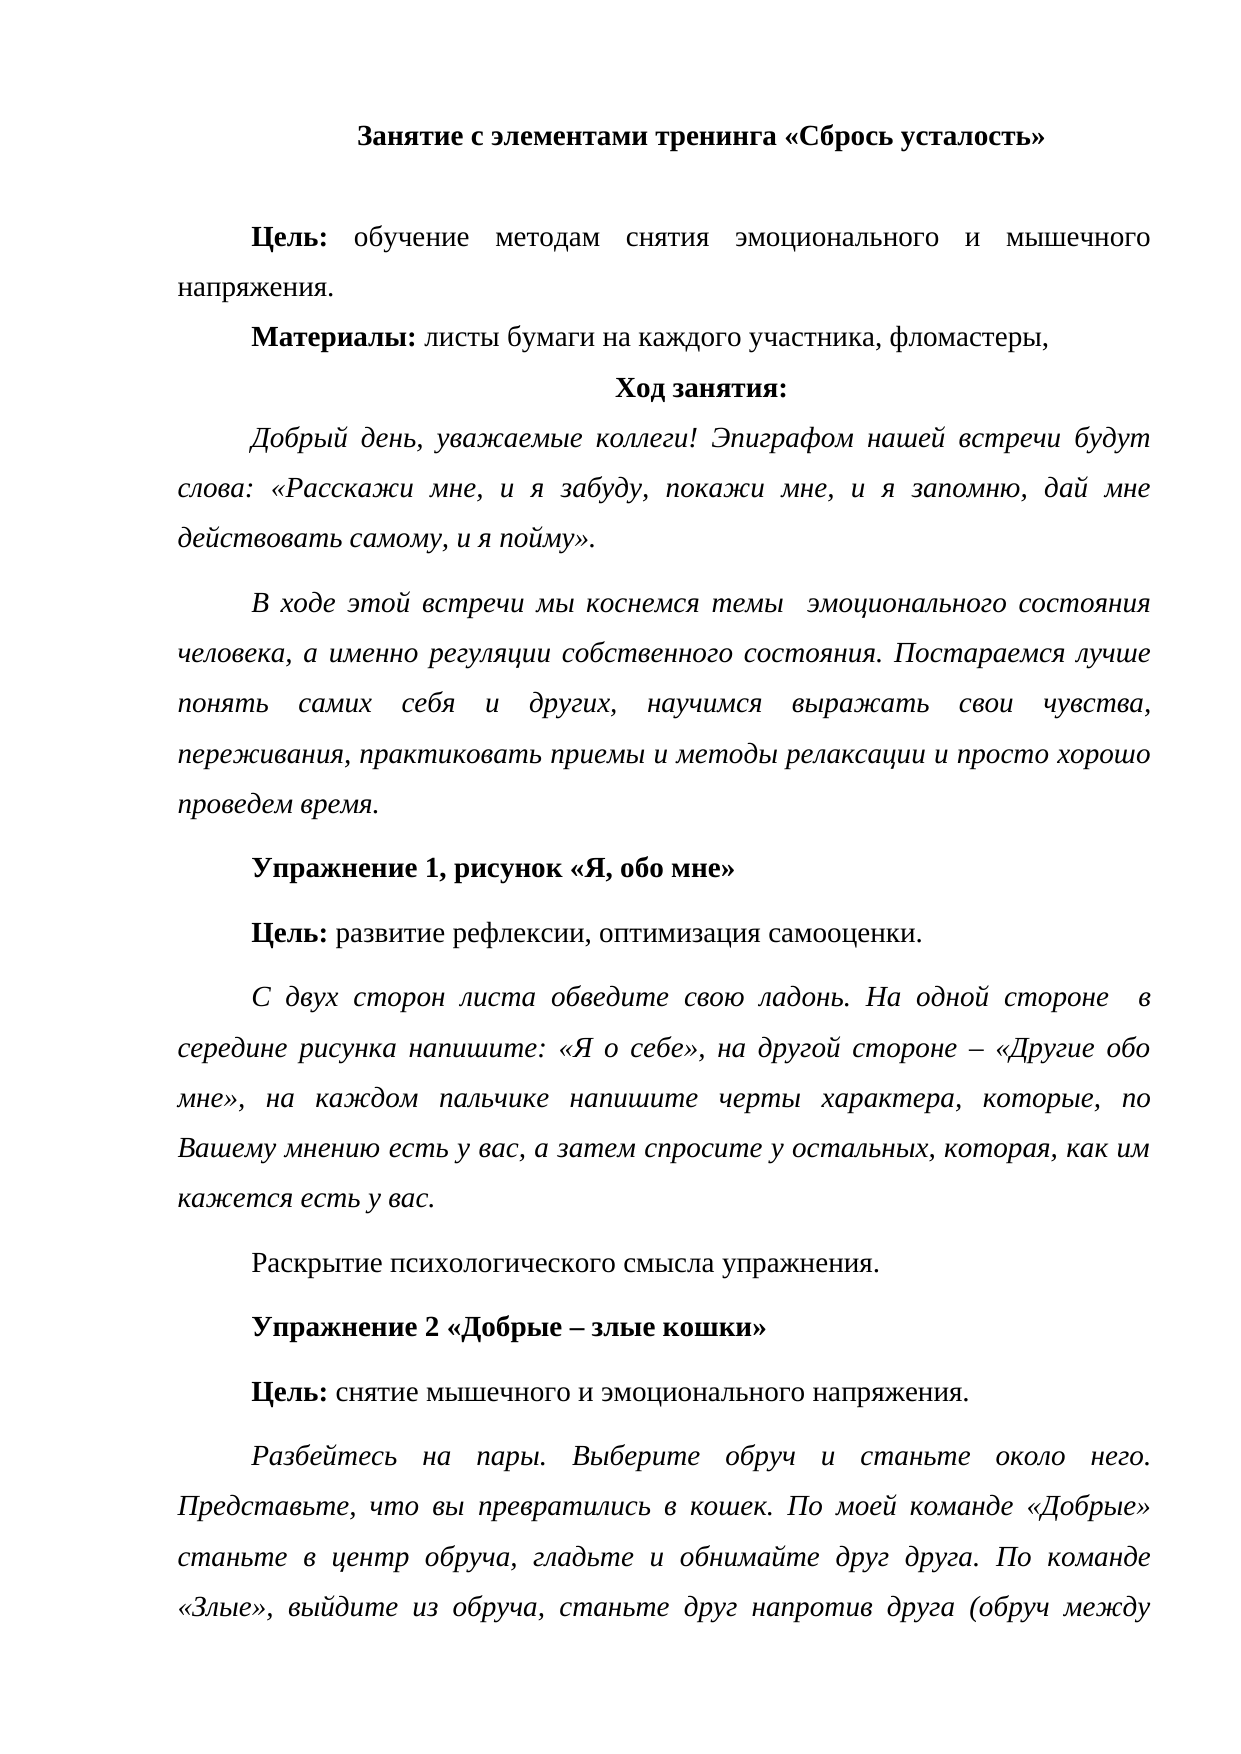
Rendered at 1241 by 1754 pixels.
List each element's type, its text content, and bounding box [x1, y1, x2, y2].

text В ходе этой встречи мы коснемся темы эмоционального состояния человека, а именно регуляции собственного состояния. Постараемся лучше понять самих себя и других, научимся выражать свои чувства, переживания, практиковать приемы и методы релаксации и просто хорошо проведем время. [177, 585, 1152, 820]
text Цель: обучение методам снятия эмоционального и мышечного напряжения. [177, 219, 1152, 303]
text Материалы: листы бумаги на каждого участника, фломастеры, [177, 319, 1152, 353]
text Упражнение 2 «Добрые – злые кошки» [177, 1309, 1152, 1343]
text Цель: снятие мышечного и эмоционального напряжения. [177, 1374, 1152, 1407]
text Раскрытие психологического смысла упражнения. [177, 1245, 1152, 1278]
text Цель: развитие рефлексии, оптимизация самооценки. [177, 915, 1152, 948]
text Упражнение 1, рисунок «Я, обо мне» [177, 851, 1152, 884]
text С двух сторон листа обведите свою ладонь. На одной стороне в середине рисунка напишите: «Я о себе», на другой стороне – «Другие обо мне», на каждом пальчике напишите черты характера, которые, по Вашему мнению есть у вас, а затем спросите у остальных, которая, как им кажется есть у вас. [177, 979, 1152, 1214]
text Ход занятия: [177, 370, 1152, 403]
text Добрый день, уважаемые коллеги! Эпиграфом нашей встречи будут слова: «Расскажи мне, и я забуду, покажи мне, и я запомню, дай мне действовать самому, и я пойму». [177, 420, 1152, 554]
text Занятие с элементами тренинга «Сбрось усталость» [177, 118, 1152, 152]
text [177, 1438, 1152, 1623]
